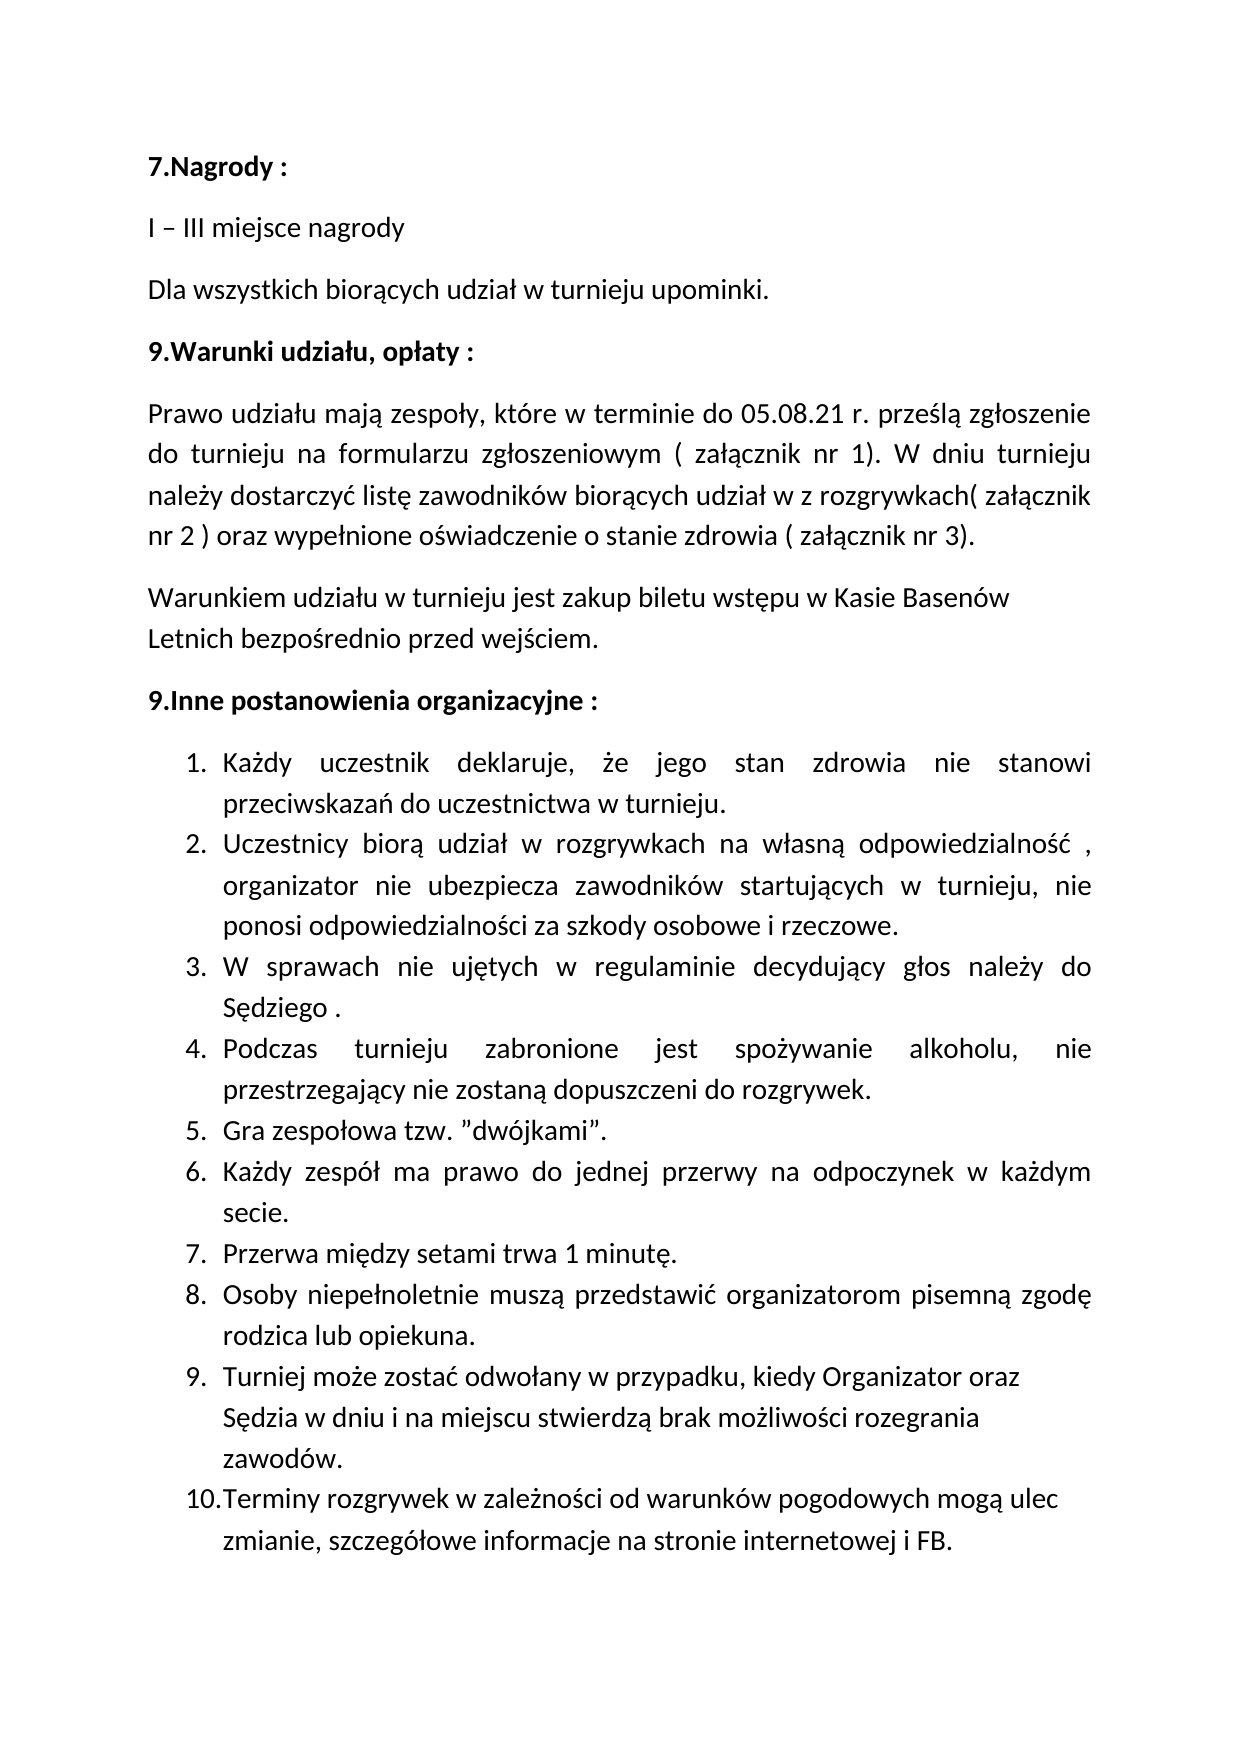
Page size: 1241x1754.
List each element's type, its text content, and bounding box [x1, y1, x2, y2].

text I – III miejsce nagrody [148, 209, 1093, 245]
text Warunkiem udziału w turnieju jest zakup biletu wstępu w Kasie Basenów Letnich bezpośrednio przed wejściem. [148, 579, 1093, 656]
list W sprawach nie ujętych w regulaminie decydujący głos należy do Sędziego . [185, 948, 1093, 1025]
list Turniej może zostać odwołany w przypadku, kiedy Organizator oraz Sędzia w dniu i na miejscu stwierdzą brak możliwości rozegrania zawodów. [185, 1358, 1093, 1475]
list Przerwa między setami trwa 1 minutę. [185, 1235, 1093, 1271]
list Każdy uczestnik deklaruje, że jego stan zdrowia nie stanowi przeciwskazań do uczestnictwa w turnieju. [185, 744, 1093, 820]
text 9.Inne postanowienia organizacyjne : [148, 682, 1093, 718]
list Każdy zespół ma prawo do jednej przerwy na odpoczynek w każdym secie. [185, 1153, 1093, 1230]
list Osoby niepełnoletnie muszą przedstawić organizatorom pisemną zgodę rodzica lub opiekuna. [185, 1276, 1093, 1352]
list Podczas turnieju zabronione jest spożywanie alkoholu, nie przestrzegający nie zostaną dopuszczeni do rozgrywek. [185, 1030, 1093, 1107]
text Prawo udziału mają zespoły, które w terminie do 05.08.21 r. prześlą zgłoszenie do turnieju na formularzu zgłoszeniowym ( załącznik nr 1). W dniu turnieju należy dostarczyć listę zawodników biorących udział w z rozgrywkach( załącznik nr 2 ) oraz wypełnione oświadczenie o stanie zdrowia ( załącznik nr 3). [148, 395, 1093, 553]
list Terminy rozgrywek w zależności od warunków pogodowych mogą ulec zmianie, szczegółowe informacje na stronie internetowej i FB. [185, 1481, 1093, 1557]
text 9.Warunki udziału, opłaty : [148, 333, 1093, 368]
text Dla wszystkich biorących udział w turnieju upominki. [148, 271, 1093, 307]
text 7.Nagrody : [148, 148, 1093, 183]
list Uczestnicy biorą udział w rozgrywkach na własną odpowiedzialność , organizator nie ubezpiecza zawodników startujących w turnieju, nie ponosi odpowiedzialności za szkody osobowe i rzeczowe. [185, 826, 1093, 943]
list Gra zespołowa tzw. ”dwójkami”. [185, 1112, 1093, 1148]
